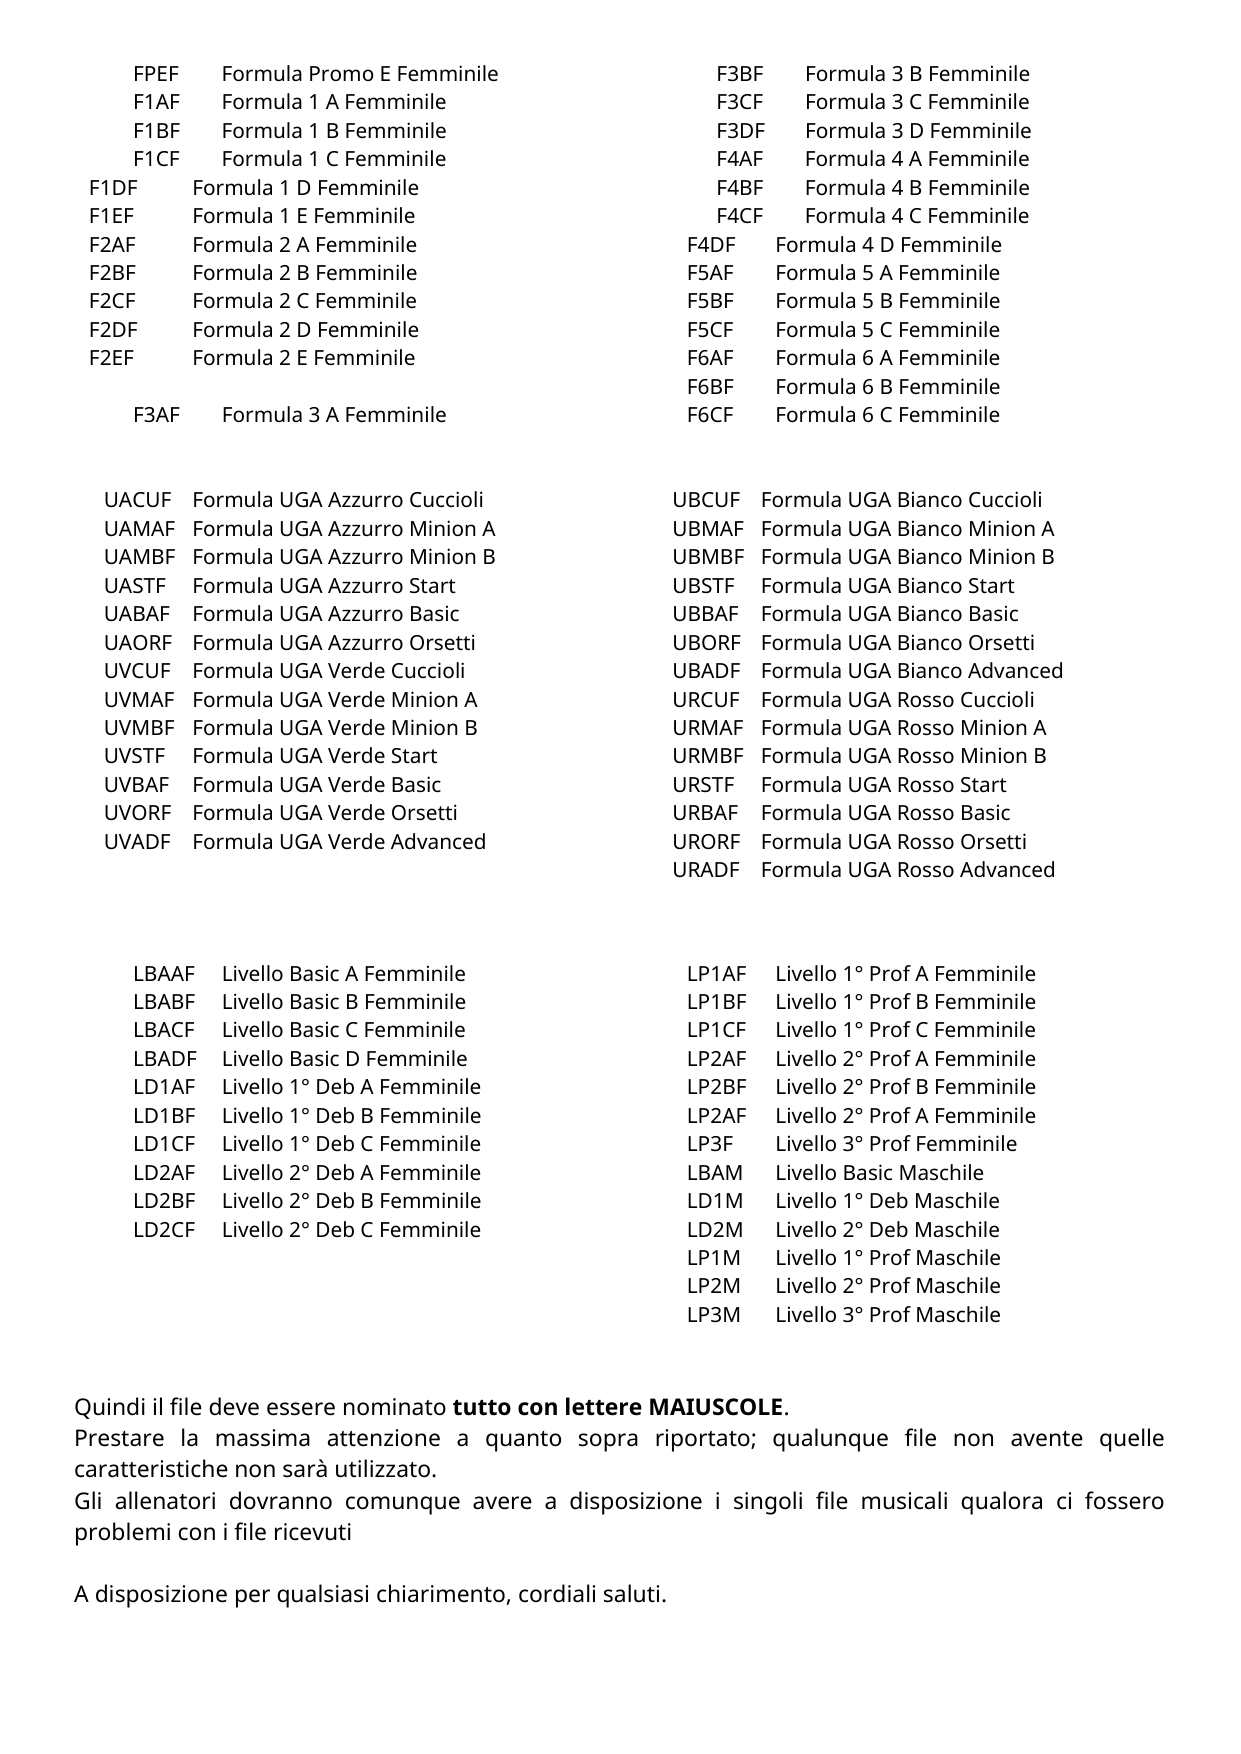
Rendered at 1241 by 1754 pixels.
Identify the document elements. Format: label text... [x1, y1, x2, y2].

text UAORF Formula UGA Azzurro Orsetti [103, 628, 620, 656]
text UVORF Formula UGA Verde Orsetti [103, 798, 620, 827]
text F2DF Formula 2 D Femminile [89, 315, 620, 343]
text LBAM Livello Basic Maschile [687, 1158, 1211, 1186]
text F4CF Formula 4 C Femminile [716, 201, 1211, 230]
text F4AF Formula 4 A Femminile [716, 144, 1211, 173]
text Quindi il file deve essere nominato tutto con lettere MAIUSCOLE. [74, 1391, 1167, 1422]
text LD2M Livello 2° Deb Maschile [687, 1215, 1211, 1243]
text UBMBF Formula UGA Bianco Minion B [672, 542, 1226, 571]
text F3CF Formula 3 C Femminile [716, 87, 1211, 116]
text F1DF Formula 1 D Femminile [89, 173, 620, 201]
text LP2AF Livello 2° Prof A Femminile [687, 1044, 1211, 1072]
text UACUF Formula UGA Azzurro Cuccioli [103, 486, 620, 514]
text F3AF Formula 3 A Femminile [133, 400, 620, 429]
text F5BF Formula 5 B Femminile [687, 287, 1211, 315]
text F5CF Formula 5 C Femminile [687, 315, 1211, 343]
text LP2AF Livello 2° Prof A Femminile [687, 1101, 1211, 1129]
text UVBAF Formula UGA Verde Basic [103, 770, 620, 798]
text URSTF Formula UGA Rosso Start [672, 770, 1226, 798]
text LBADF Livello Basic D Femminile [133, 1044, 620, 1072]
text F4BF Formula 4 B Femminile [716, 173, 1211, 201]
text LBACF Livello Basic C Femminile [133, 1016, 620, 1044]
text F2BF Formula 2 B Femminile [89, 258, 620, 287]
text F1CF Formula 1 C Femminile [133, 144, 620, 173]
text F3BF Formula 3 B Femminile [716, 59, 1211, 87]
text LP2M Livello 2° Prof Maschile [687, 1272, 1211, 1300]
text LP3M Livello 3° Prof Maschile [687, 1300, 1211, 1328]
text URBAF Formula UGA Rosso Basic [672, 798, 1226, 827]
text F1EF Formula 1 E Femminile [89, 201, 620, 230]
text LD2AF Livello 2° Deb A Femminile [133, 1158, 620, 1186]
text UVSTF Formula UGA Verde Start [103, 742, 620, 770]
text LP3F Livello 3° Prof Femminile [687, 1129, 1211, 1158]
text LD2CF Livello 2° Deb C Femminile [133, 1215, 620, 1243]
text LP1CF Livello 1° Prof C Femminile [687, 1016, 1211, 1044]
text LBAAF Livello Basic A Femminile [133, 959, 620, 987]
text F6CF Formula 6 C Femminile [687, 400, 1211, 429]
text UABAF Formula UGA Azzurro Basic [103, 599, 620, 628]
text F1BF Formula 1 B Femminile [133, 116, 620, 144]
text UBCUF Formula UGA Bianco Cuccioli [672, 486, 1226, 514]
text F6BF Formula 6 B Femminile [687, 372, 1211, 400]
text LP1M Livello 1° Prof Maschile [687, 1243, 1211, 1272]
text UASTF Formula UGA Azzurro Start [103, 571, 620, 599]
text UAMAF Formula UGA Azzurro Minion A [103, 514, 620, 542]
text UVMAF Formula UGA Verde Minion A [103, 685, 620, 713]
text F6AF Formula 6 A Femminile [687, 343, 1211, 372]
text UVMBF Formula UGA Verde Minion B [103, 713, 620, 742]
text LP2BF Livello 2° Prof B Femminile [687, 1072, 1211, 1101]
text LBABF Livello Basic B Femminile [133, 987, 620, 1016]
text F2AF Formula 2 A Femminile [89, 230, 620, 258]
text FPEF Formula Promo E Femminile [133, 59, 620, 87]
text UBORF Formula UGA Bianco Orsetti [672, 628, 1226, 656]
text UVADF Formula UGA Verde Advanced [103, 827, 620, 855]
text F5AF Formula 5 A Femminile [687, 258, 1211, 287]
text UVCUF Formula UGA Verde Cuccioli [103, 656, 620, 685]
text LD2BF Livello 2° Deb B Femminile [133, 1186, 620, 1215]
text URCUF Formula UGA Rosso Cuccioli [672, 685, 1226, 713]
text UBSTF Formula UGA Bianco Start [672, 571, 1226, 599]
text Prestare la massima attenzione a quanto sopra riportato; qualunque file non avente quelle caratteristiche non sarà utilizzato. [74, 1422, 1167, 1485]
text LD1AF Livello 1° Deb A Femminile [133, 1072, 620, 1101]
text Gli allenatori dovranno comunque avere a disposizione i singoli file musicali qualora ci fossero problemi con i file ricevuti [74, 1485, 1167, 1547]
text UBMAF Formula UGA Bianco Minion A [672, 514, 1226, 542]
text A disposizione per qualsiasi chiarimento, cordiali saluti. [74, 1578, 1167, 1610]
text F2CF Formula 2 C Femminile [89, 287, 620, 315]
text F3DF Formula 3 D Femminile [716, 116, 1211, 144]
text UBADF Formula UGA Bianco Advanced [672, 656, 1226, 685]
text URMAF Formula UGA Rosso Minion A [672, 713, 1226, 742]
text F2EF Formula 2 E Femminile [89, 343, 620, 372]
text URMBF Formula UGA Rosso Minion B [672, 742, 1226, 770]
text UAMBF Formula UGA Azzurro Minion B [103, 542, 620, 571]
text LD1M Livello 1° Deb Maschile [687, 1186, 1211, 1215]
text LD1BF Livello 1° Deb B Femminile [133, 1101, 620, 1129]
text URADF Formula UGA Rosso Advanced [672, 855, 1226, 884]
text F4DF Formula 4 D Femminile [687, 230, 1211, 258]
text LP1AF Livello 1° Prof A Femminile [687, 959, 1211, 987]
text LD1CF Livello 1° Deb C Femminile [133, 1129, 620, 1158]
text UBBAF Formula UGA Bianco Basic [672, 599, 1226, 628]
text LP1BF Livello 1° Prof B Femminile [687, 987, 1211, 1016]
text URORF Formula UGA Rosso Orsetti [672, 827, 1226, 855]
text F1AF Formula 1 A Femminile [133, 87, 620, 116]
